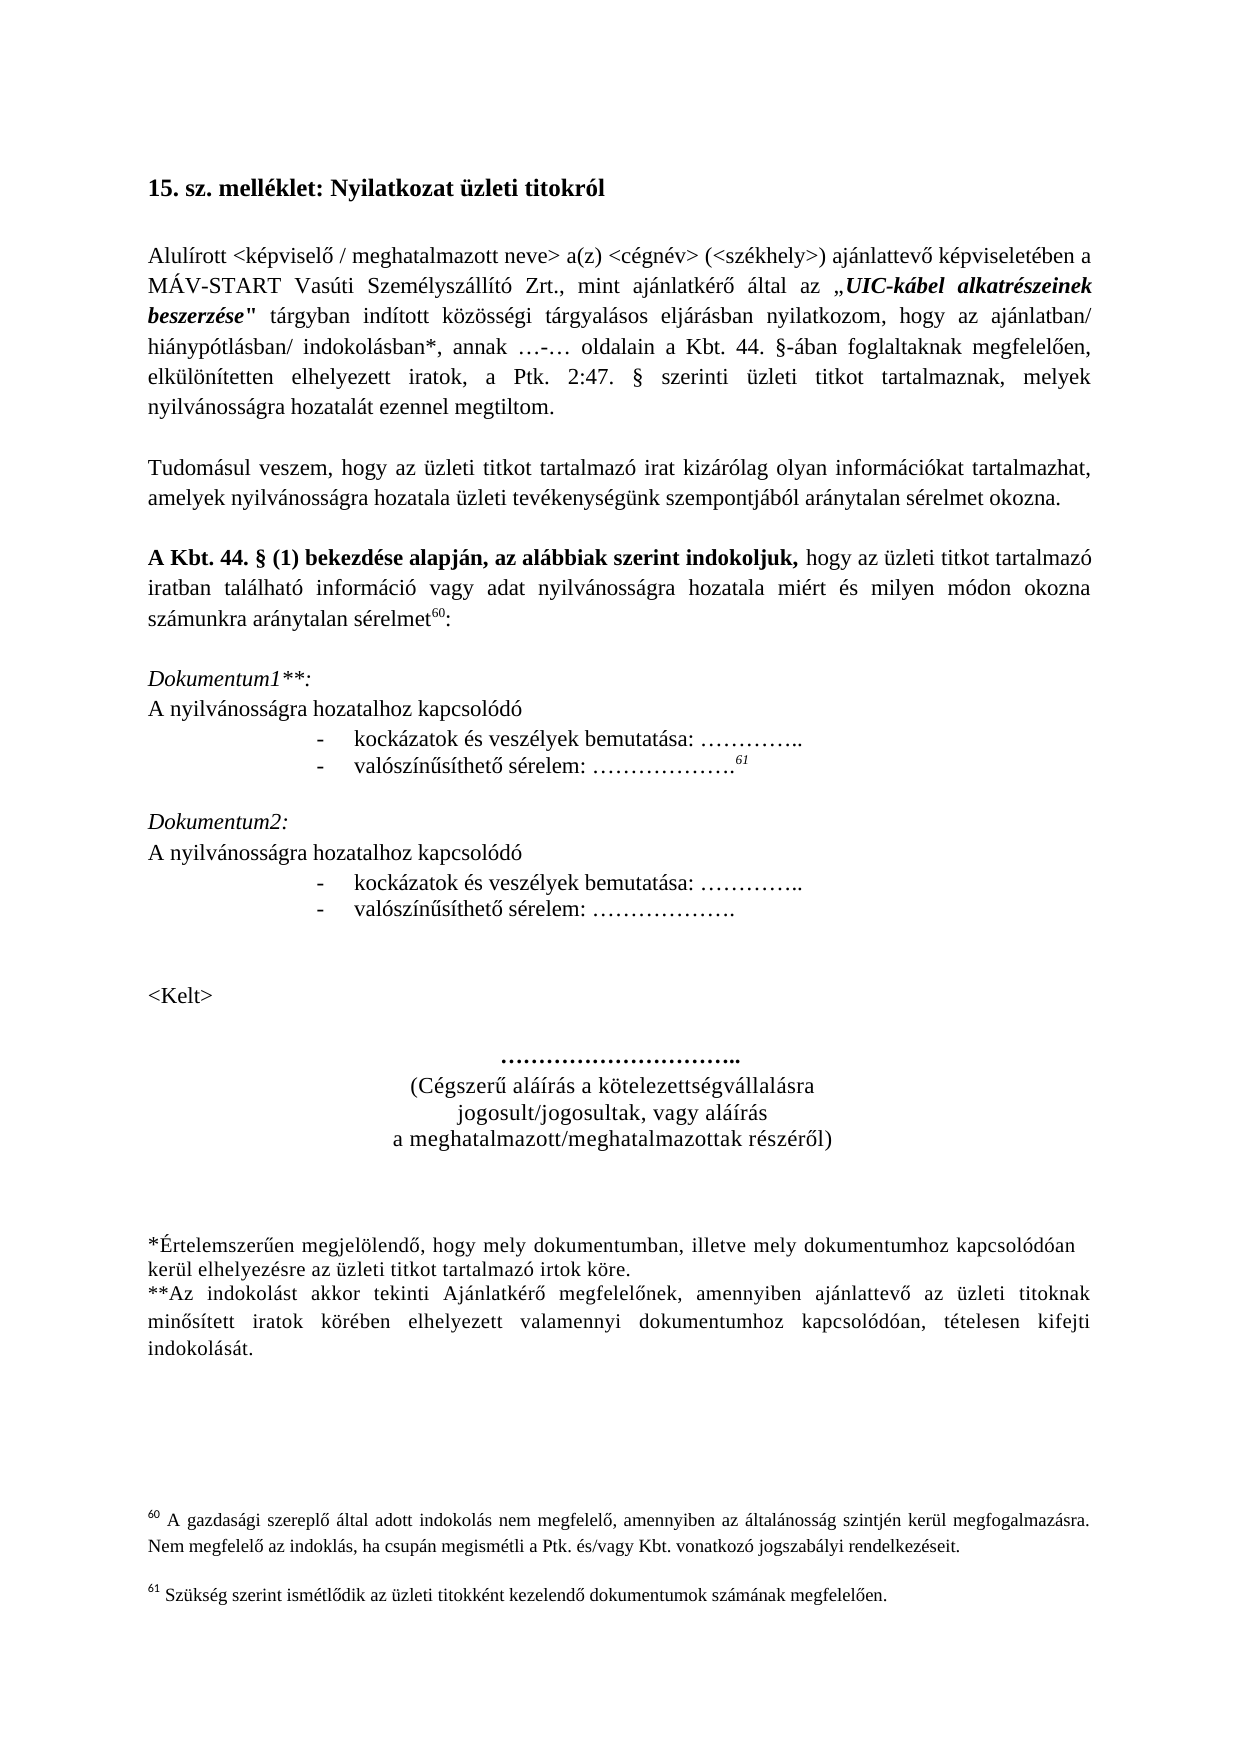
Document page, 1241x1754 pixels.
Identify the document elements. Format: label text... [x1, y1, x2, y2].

text *Értelemszerűen megjelölendő, hogy mely dokumentumban, illetve mely dokumentumhoz kapcsolódóan kerül elhelyezésre az üzleti titkot tartalmazó irtok köre. [148, 1231, 1078, 1281]
text jogosult/jogosultak, vagy aláírás [148, 1099, 1078, 1125]
text **Az indokolást akkor tekinti Ajánlatkérő megfelelőnek, amennyiben ajánlattevő az üzleti titoknak minősített iratok körében elhelyezett valamennyi dokumentumhoz kapcsolódóan, tételesen kifejti indokolását. [148, 1281, 1092, 1360]
list kockázatok és veszélyek bemutatása: ………….. [316, 726, 1092, 752]
list kockázatok és veszélyek bemutatása: ………….. [316, 869, 1092, 895]
text a meghatalmazott/meghatalmazottak részéről) [148, 1125, 1078, 1152]
text Dokumentum2: [148, 808, 1092, 835]
list valószínűsíthető sérelem: ………………. [316, 752, 1092, 778]
text Tudomásul veszem, hogy az üzleti titkot tartalmazó irat kizárólag olyan információkat tartalmazhat, amelyek nyilvánosságra hozatala üzleti tevékenységünk szempontjából aránytalan sérelmet okozna. [148, 454, 1092, 510]
text Dokumentum1**: [148, 665, 1092, 691]
text <Kelt> [148, 982, 1092, 1008]
subtitle 15. sz. melléklet: Nyilatkozat üzleti titokról [148, 173, 1092, 201]
text A nyilvánosságra hozatalhoz kapcsolódó [148, 695, 1092, 722]
text A Kbt. 44. § (1) bekezdése alapján, az alábbiak szerint indokoljuk, hogy az üzleti titkot tartalmazó iratban található információ vagy adat nyilvánosságra hozatala miért és milyen módon okozna számunkra aránytalan sérelmet: [148, 544, 1092, 631]
text (Cégszerű aláírás a kötelezettségvállalásra [148, 1073, 1078, 1099]
text A nyilvánosságra hozatalhoz kapcsolódó [148, 839, 1092, 865]
text ………………………….. [148, 1042, 1092, 1069]
list valószínűsíthető sérelem: ………………. [316, 895, 1092, 922]
text Alulírott <képviselő / meghatalmazott neve> a(z) <cégnév> (<székhely>) ajánlattevő képviseletében a MÁV-START Vasúti Személyszállító Zrt., mint ajánlatkérő által az „UIC-kábel alkatrészeinek beszerzése" tárgyban indított közösségi tárgyalásos eljárásban nyilatkozom, hogy az ajánlatban/ hiánypótlásban/ indokolásban*, annak …-… oldalain a Kbt. 44. §-ában foglaltaknak megfelelően, elkülönítetten elhelyezett iratok, a Ptk. 2:47. § szerinti üzleti titkot tartalmaznak, melyek nyilvánosságra hozatalát ezennel megtiltom. [148, 242, 1092, 419]
